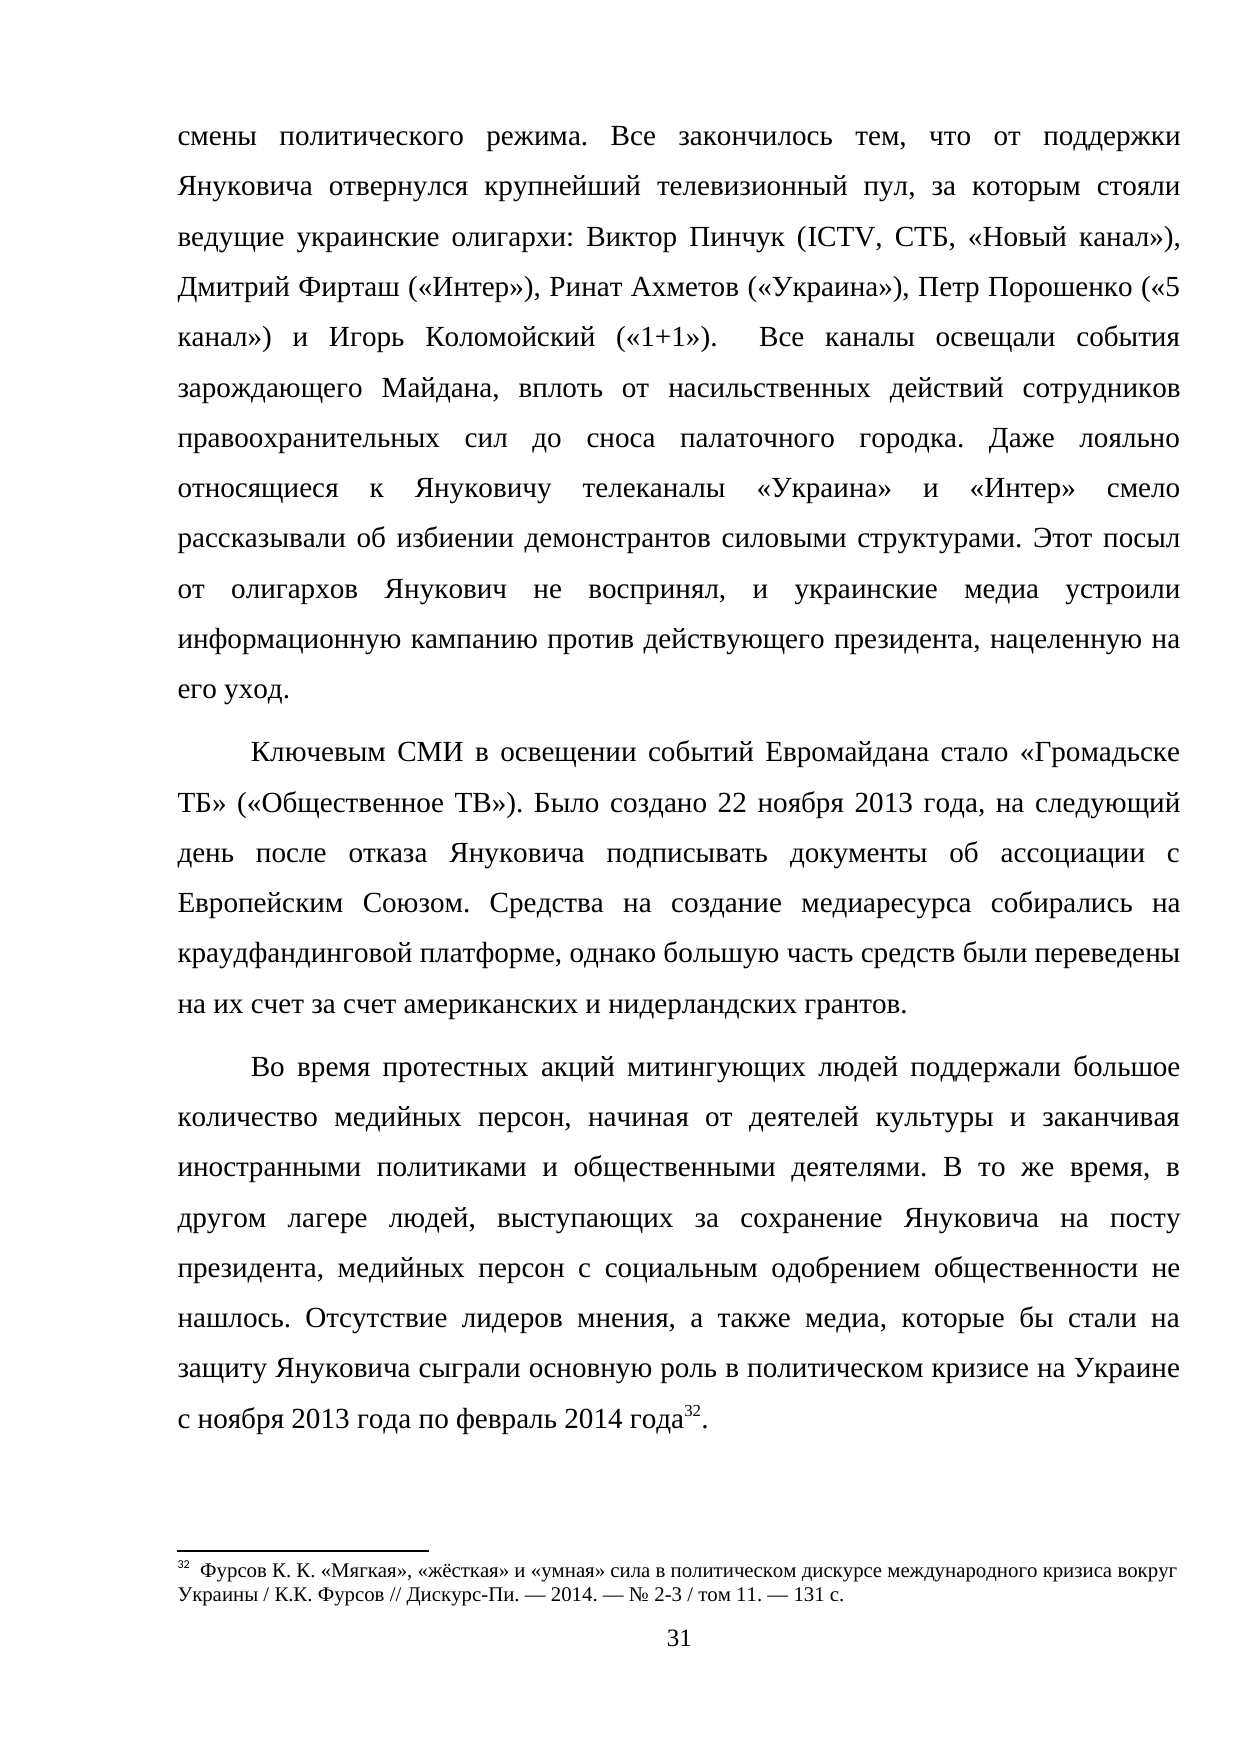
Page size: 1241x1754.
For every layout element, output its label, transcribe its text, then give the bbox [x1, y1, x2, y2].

text Ключевым СМИ в освещении событий Евромайдана стало «Громадьске ТБ» («Общественное ТВ»). Было создано 22 ноября 2013 года, на следующий день после отказа Януковича подписывать документы об ассоциации с Европейским Союзом. Средства на создание медиаресурса собирались на краудфандинговой платформе, однако большую часть средств были переведены на их счет за счет американских и нидерландских грантов. [177, 734, 1181, 1019]
text Во время протестных акций митингующих людей поддержали большое количество медийных персон, начиная от деятелей культуры и заканчивая иностранными политиками и общественными деятелями. В то же время, в другом лагере людей, выступающих за сохранение Януковича на посту президента, медийных персон с социальным одобрением общественности не нашлось. Отсутствие лидеров мнения, а также медиа, которые бы стали на защиту Януковича сыграли основную роль в политическом кризисе на Украине с ноября 2013 года по февраль 2014 года. [177, 1049, 1181, 1434]
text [177, 118, 1181, 705]
